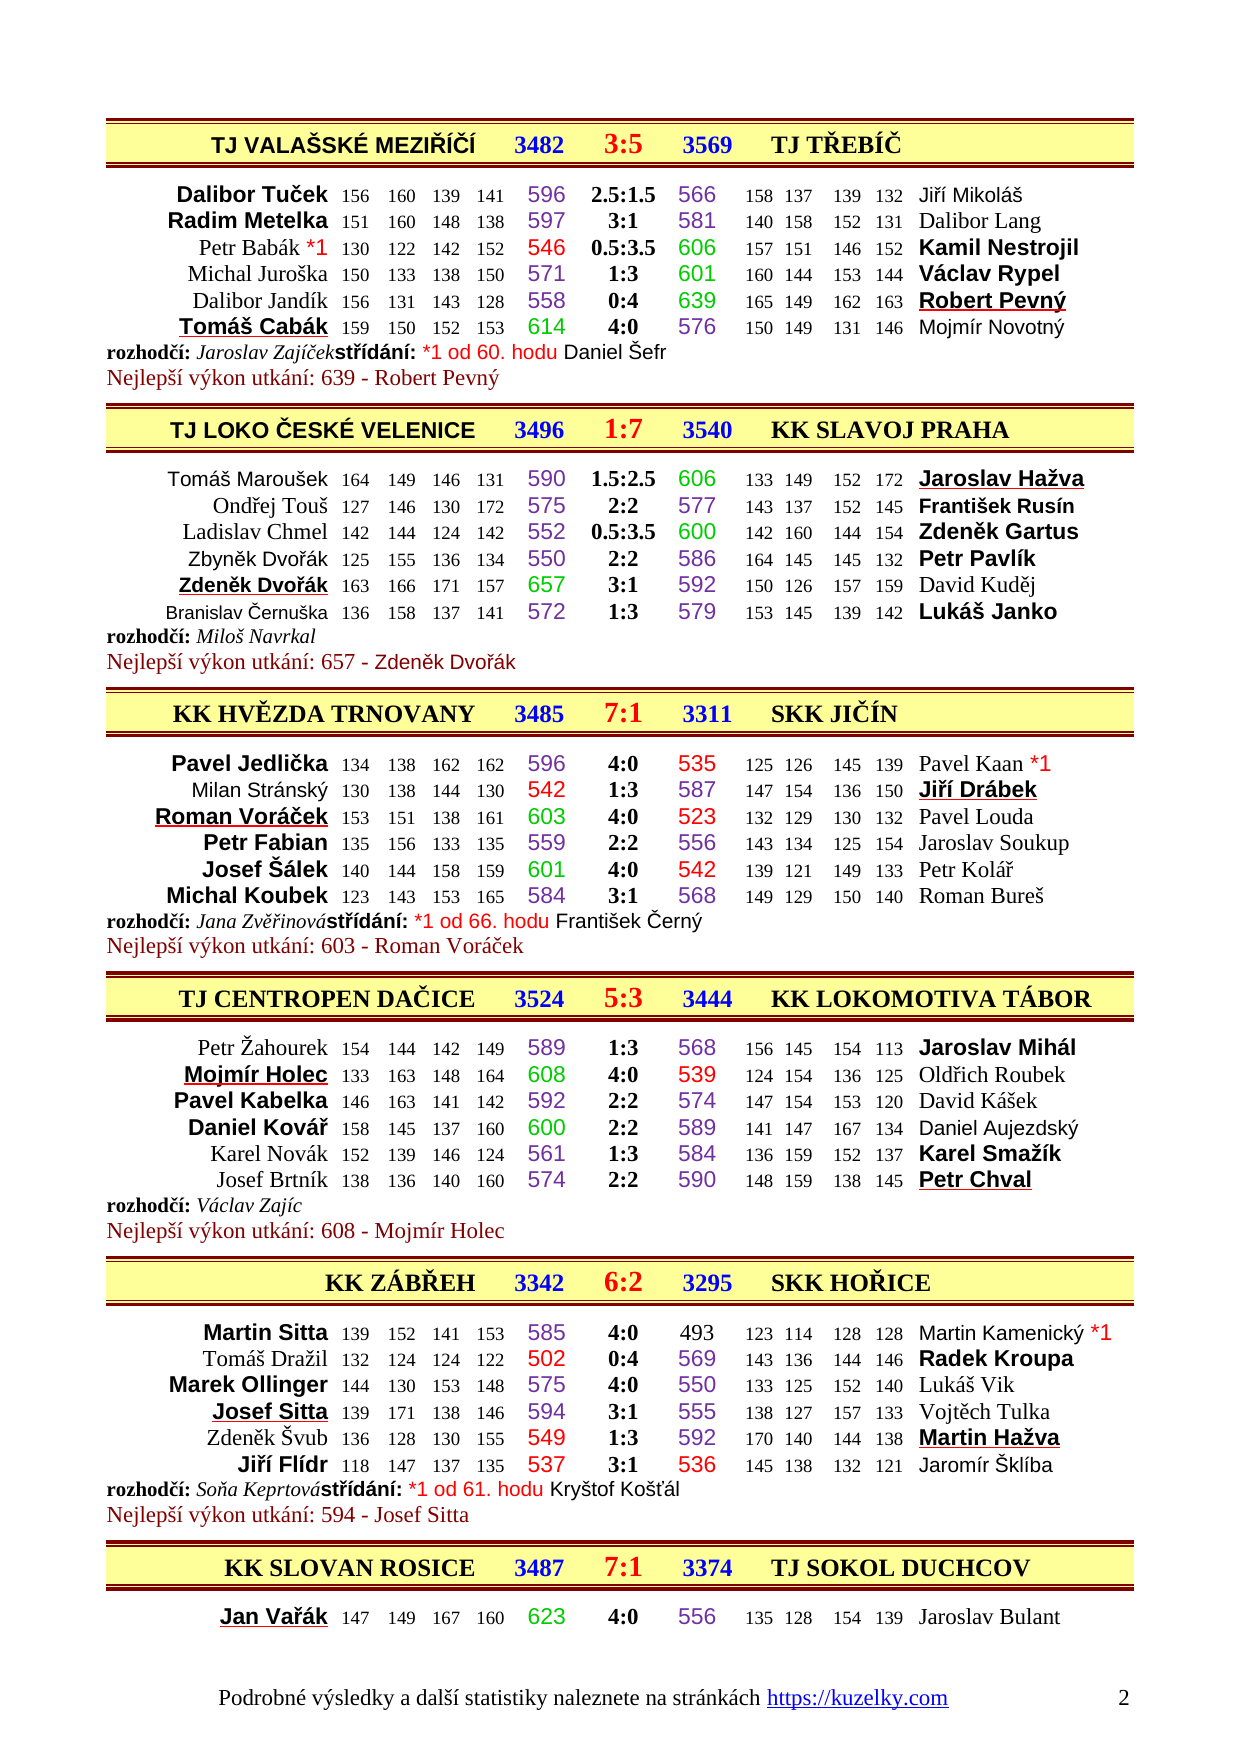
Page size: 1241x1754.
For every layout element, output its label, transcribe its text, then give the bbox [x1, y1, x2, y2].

text Pavel Jedlička 134 138 162 162 596 4:0 535 125 126 145 139 Pavel Kaan *1 [106, 750, 1134, 776]
text Zbyněk Dvořák 125 155 136 134 550 2:2 586 164 145 145 132 Petr Pavlík [106, 545, 1134, 571]
text Ladislav Chmel 142 144 124 142 552 0.5:3.5 600 142 160 144 154 Zdeněk Gartus [106, 518, 1134, 545]
text Jiří Flídr 118 147 137 135 537 3:1 536 145 138 132 121 Jaromír Šklíba [106, 1451, 1134, 1477]
text rozhodčí: Václav Zajíc [106, 1193, 1134, 1217]
text Josef Šálek 140 144 158 159 601 4:0 542 139 121 149 133 Petr Kolář [106, 856, 1134, 882]
text Michal Koubek 123 143 153 165 584 3:1 568 149 129 150 140 Roman Bureš [106, 882, 1134, 908]
text Marek Ollinger 144 130 153 148 575 4:0 550 133 125 152 140 Lukáš Vik [106, 1371, 1134, 1398]
text Tomáš Maroušek 164 149 146 131 590 1.5:2.5 606 133 149 152 172 Jaroslav Hažva [106, 465, 1134, 492]
text TJ Loko České Velenice 3496 1:7 3540 KK Slavoj Praha [106, 409, 1134, 447]
text TJ Valašské Meziříčí 3482 3:5 3569 TJ Třebíč [106, 124, 1134, 162]
text Dalibor Tuček 156 160 139 141 596 2.5:1.5 566 158 137 139 132 Jiří Mikoláš [106, 181, 1134, 207]
text Nejlepší výkon utkání: 608 - Mojmír Holec [106, 1217, 1134, 1243]
text Radim Metelka 151 160 148 138 597 3:1 581 140 158 152 131 Dalibor Lang [106, 207, 1134, 234]
text Daniel Kovář 158 145 137 160 600 2:2 589 141 147 167 134 Daniel Aujezdský [106, 1113, 1134, 1140]
text Petr Fabian 135 156 133 135 559 2:2 556 143 134 125 154 Jaroslav Soukup [106, 829, 1134, 856]
text Jan Vařák 147 149 167 160 623 4:0 556 135 128 154 139 Jaroslav Bulant [106, 1603, 1134, 1629]
text Nejlepší výkon utkání: 639 - Robert Pevný [106, 364, 1134, 390]
text Tomáš Cabák 159 150 152 153 614 4:0 576 150 149 131 146 Mojmír Novotný [106, 313, 1134, 339]
text Michal Juroška 150 133 138 150 571 1:3 601 160 144 153 144 Václav Rypel [106, 260, 1134, 287]
text Branislav Černuška 136 158 137 141 572 1:3 579 153 145 139 142 Lukáš Janko [106, 598, 1134, 624]
text rozhodčí: Jana Zvěřinovástřídání: *1 od 66. hodu František Černý [106, 908, 1134, 933]
text Ondřej Touš 127 146 130 172 575 2:2 577 143 137 152 145 František Rusín [106, 492, 1134, 518]
text Nejlepší výkon utkání: 603 - Roman Voráček [106, 933, 1134, 959]
text Pavel Kabelka 146 163 141 142 592 2:2 574 147 154 153 120 David Kášek [106, 1087, 1134, 1113]
text Petr Babák *1 130 122 142 152 546 0.5:3.5 606 157 151 146 152 Kamil Nestrojil [106, 234, 1134, 260]
text rozhodčí: Soňa Keprtovástřídání: *1 od 61. hodu Kryštof Košťál [106, 1477, 1134, 1501]
text Dalibor Jandík 156 131 143 128 558 0:4 639 165 149 162 163 Robert Pevný [106, 287, 1134, 313]
text rozhodčí: Jaroslav Zajíčekstřídání: *1 od 60. hodu Daniel Šefr [106, 339, 1134, 364]
text Martin Sitta 139 152 141 153 585 4:0 493 123 114 128 128 Martin Kamenický *1 [106, 1318, 1134, 1345]
text Josef Brtník 138 136 140 160 574 2:2 590 148 159 138 145 Petr Chval [106, 1166, 1134, 1193]
text KK Zábřeh 3342 6:2 3295 SKK Hořice [106, 1262, 1134, 1300]
text Petr Žahourek 154 144 142 149 589 1:3 568 156 145 154 113 Jaroslav Mihál [106, 1034, 1134, 1061]
text Roman Voráček 153 151 138 161 603 4:0 523 132 129 130 132 Pavel Louda [106, 803, 1134, 829]
text Zdeněk Švub 136 128 130 155 549 1:3 592 170 140 144 138 Martin Hažva [106, 1424, 1134, 1451]
text Mojmír Holec 133 163 148 164 608 4:0 539 124 154 136 125 Oldřich Roubek [106, 1061, 1134, 1087]
text rozhodčí: Miloš Navrkal [106, 624, 1134, 648]
text Tomáš Dražil 132 124 124 122 502 0:4 569 143 136 144 146 Radek Kroupa [106, 1345, 1134, 1371]
text Josef Sitta 139 171 138 146 594 3:1 555 138 127 157 133 Vojtěch Tulka [106, 1398, 1134, 1424]
text Nejlepší výkon utkání: 594 - Josef Sitta [106, 1501, 1134, 1528]
text KK Hvězda Trnovany 3485 7:1 3311 SKK Jičín [106, 693, 1134, 731]
text Nejlepší výkon utkání: 657 - Zdeněk Dvořák [106, 648, 1134, 674]
text KK Slovan Rosice 3487 7:1 3374 TJ Sokol Duchcov [106, 1547, 1134, 1584]
text Karel Novák 152 139 146 124 561 1:3 584 136 159 152 137 Karel Smažík [106, 1140, 1134, 1166]
text Milan Stránský 130 138 144 130 542 1:3 587 147 154 136 150 Jiří Drábek [106, 776, 1134, 803]
text Zdeněk Dvořák 163 166 171 157 657 3:1 592 150 126 157 159 David Kuděj [106, 571, 1134, 598]
text TJ Centropen Dačice 3524 5:3 3444 KK Lokomotiva Tábor [106, 978, 1134, 1015]
